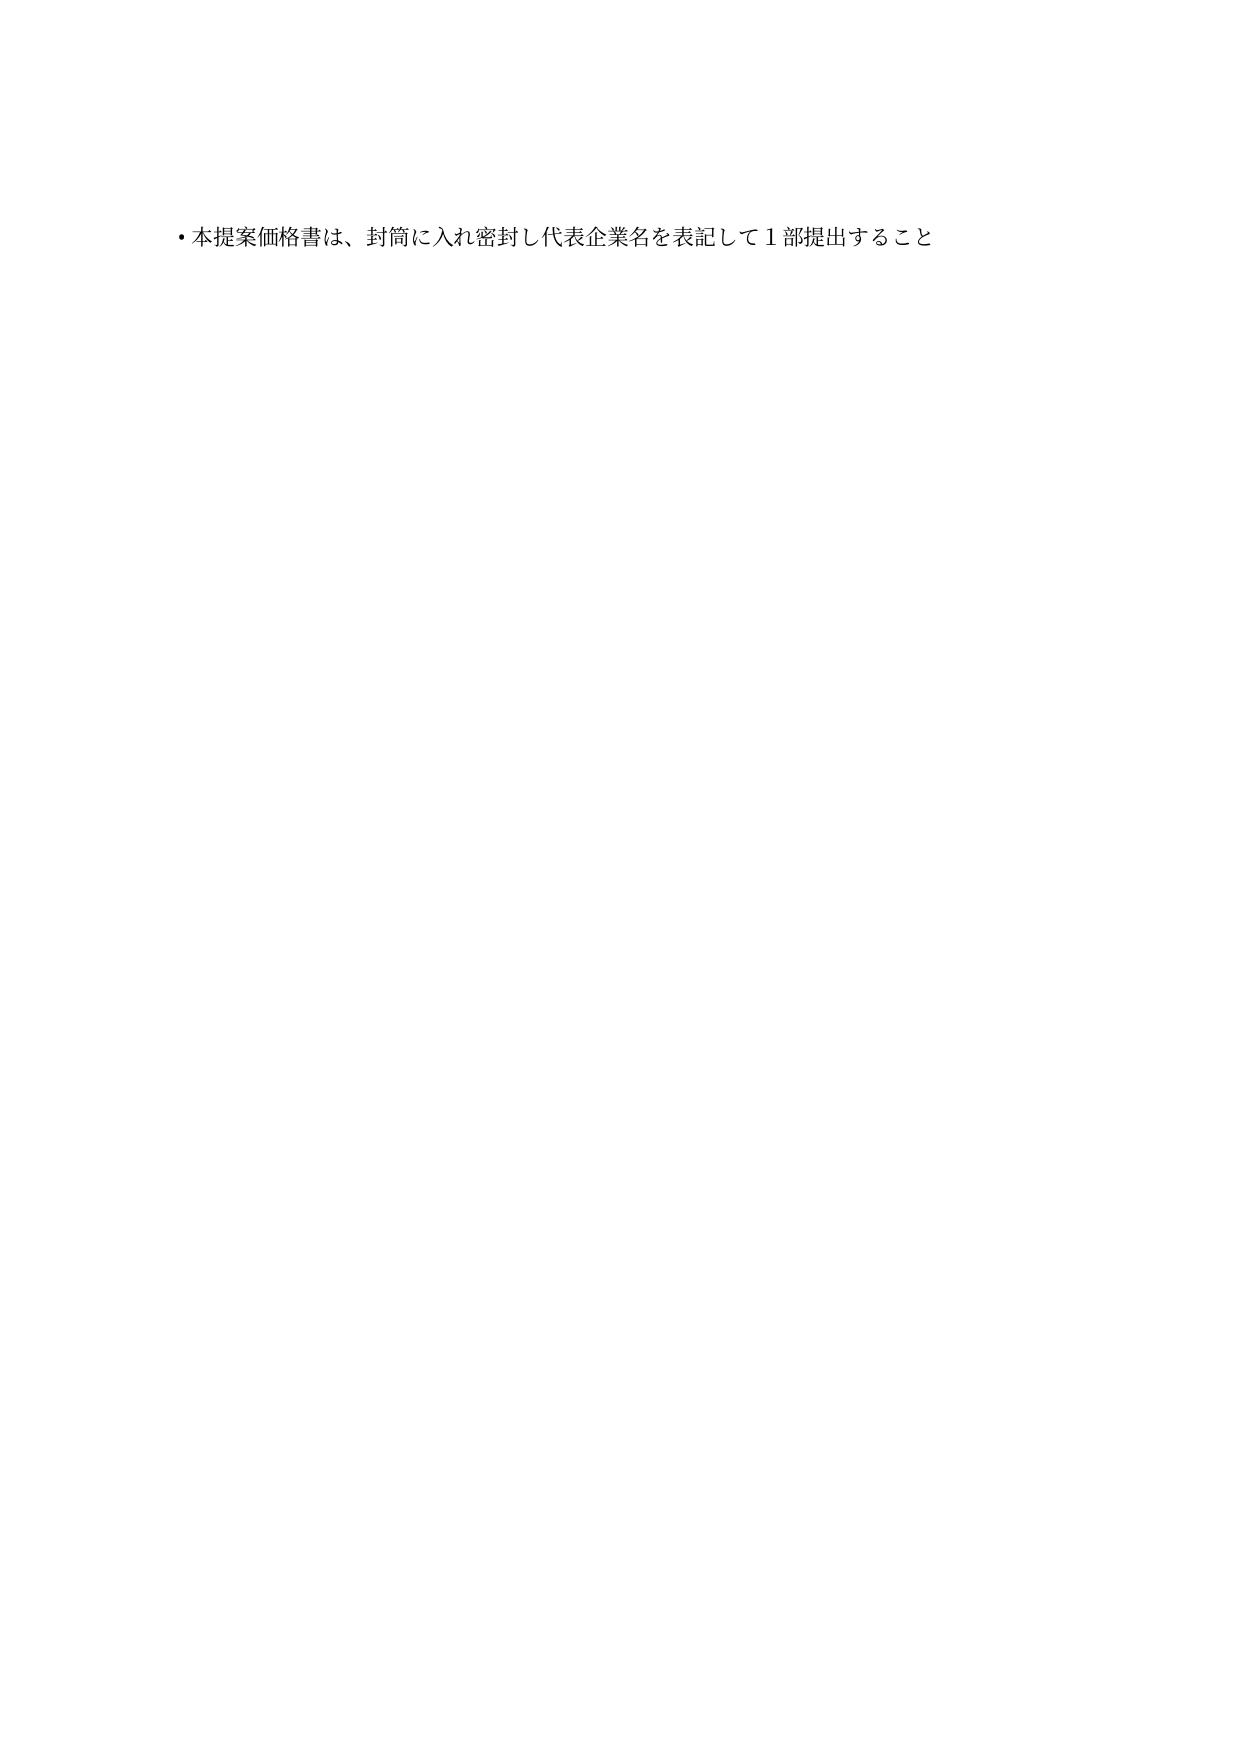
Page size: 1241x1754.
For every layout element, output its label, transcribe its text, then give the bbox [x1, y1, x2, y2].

text • 本提案価格書は、封筒に入れ密封し代表企業名を表記して１部提出すること [177, 217, 1063, 254]
